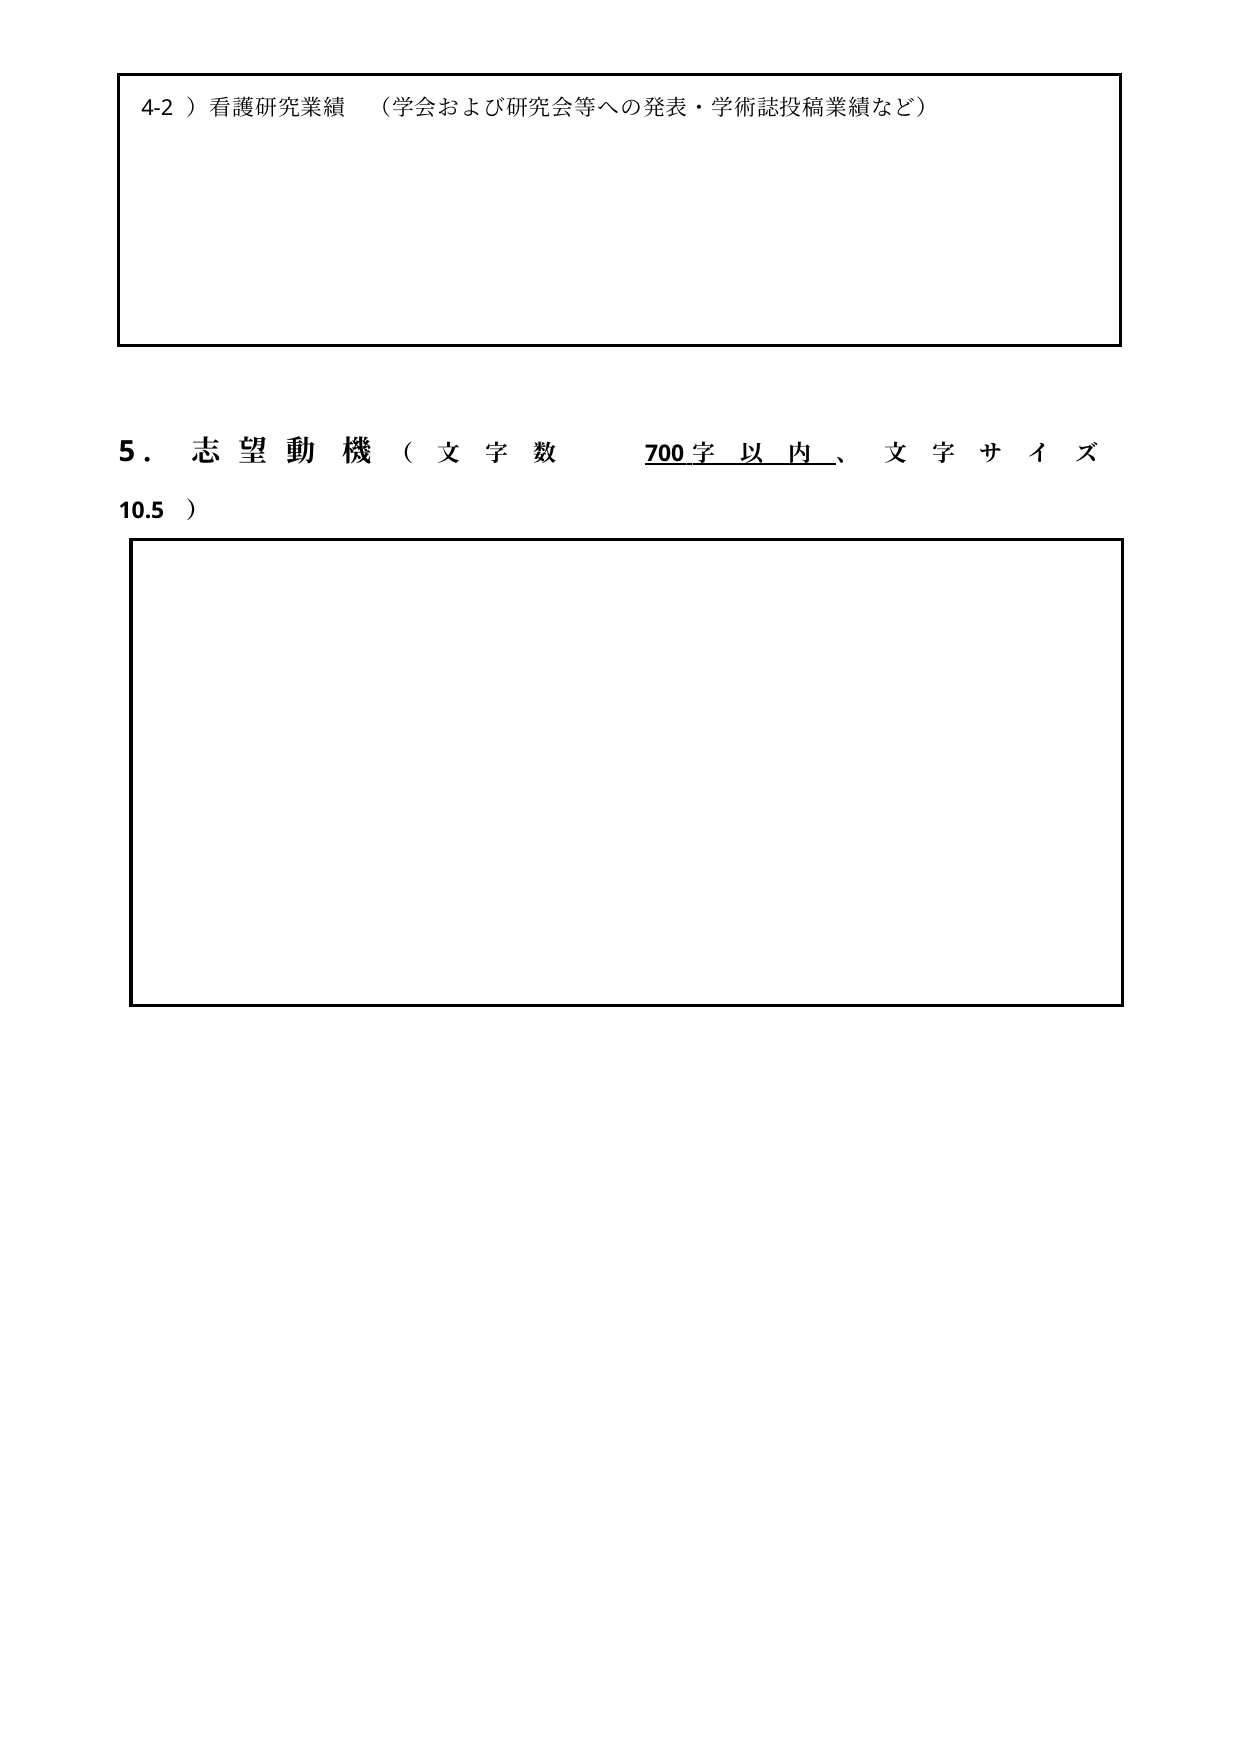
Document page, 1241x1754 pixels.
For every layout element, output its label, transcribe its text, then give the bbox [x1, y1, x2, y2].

text 5．志望動機（文字数 700字以内、文字サイズ10.5） [118, 419, 1122, 538]
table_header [120, 76, 1119, 344]
table_header [133, 541, 1121, 1004]
